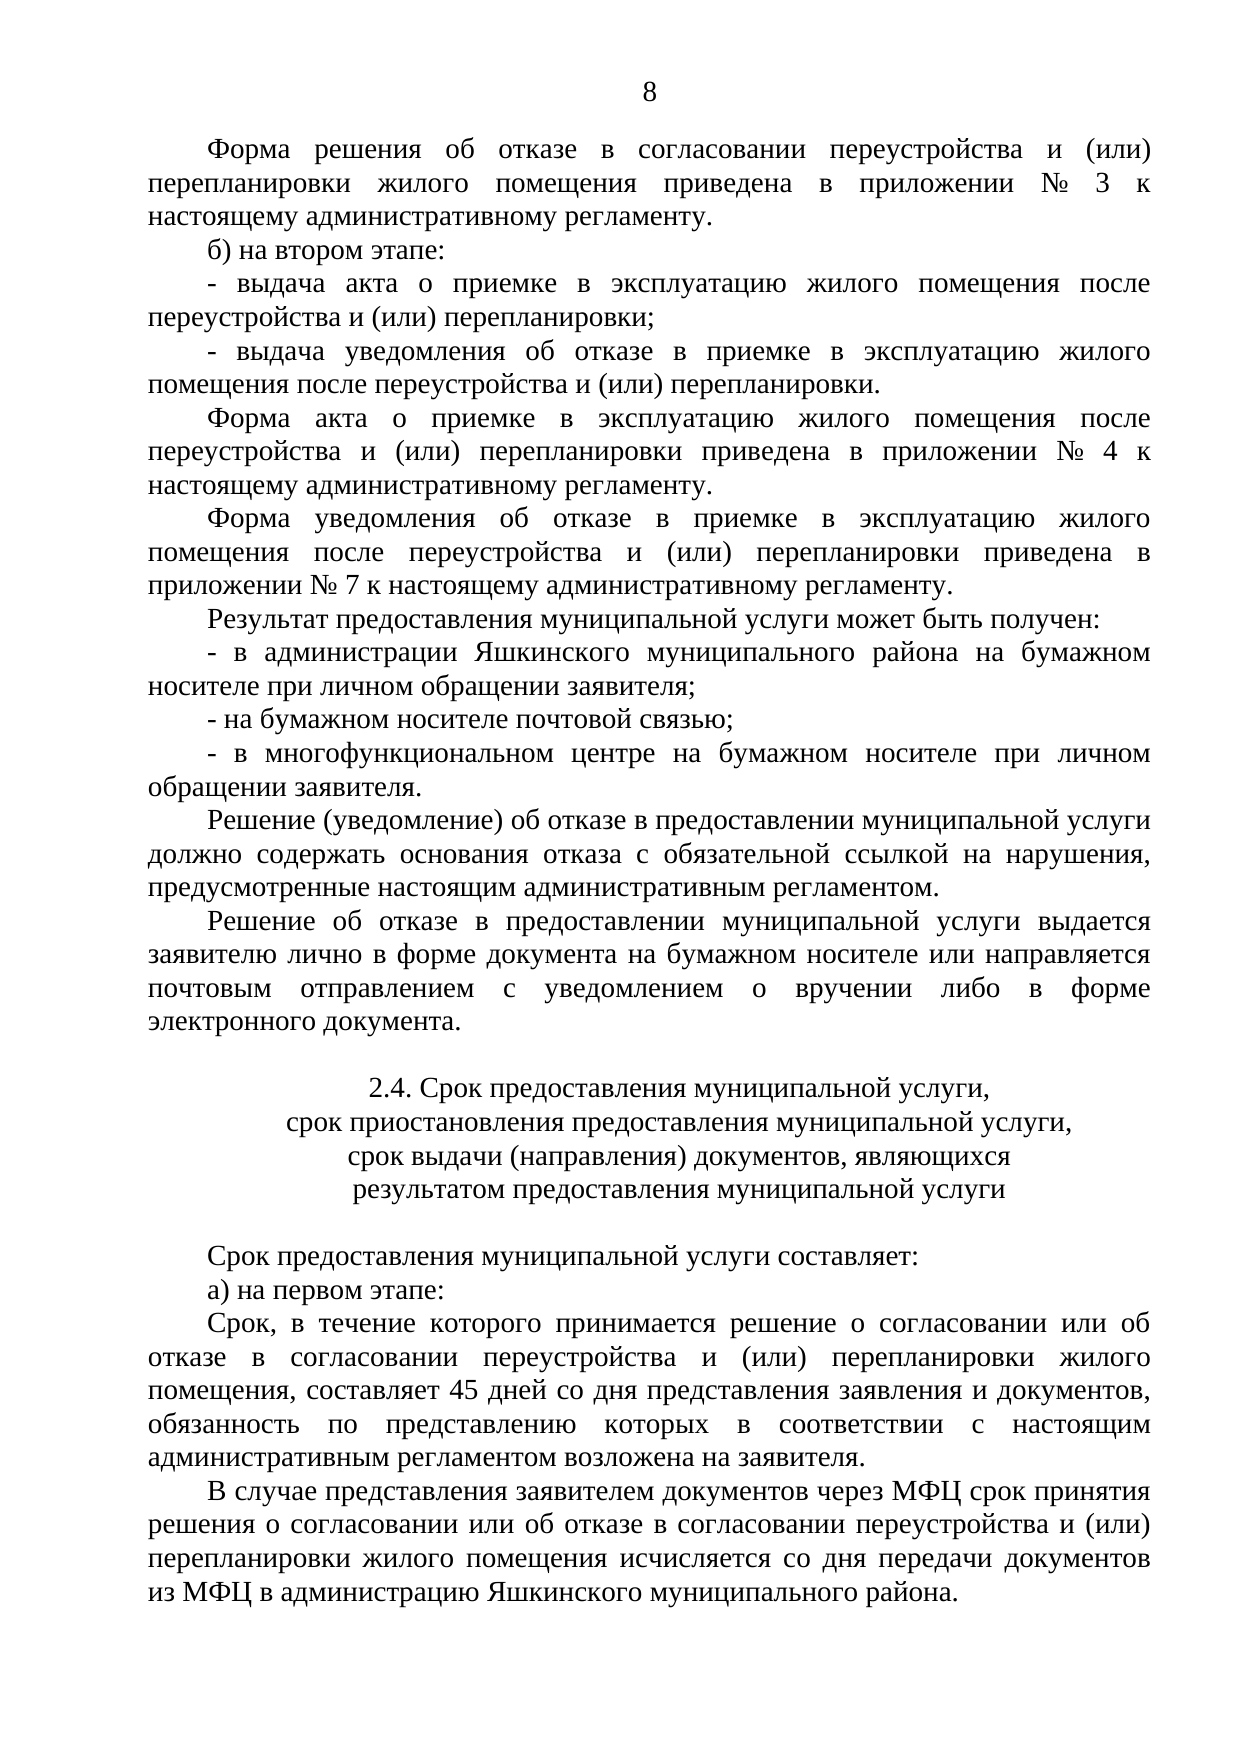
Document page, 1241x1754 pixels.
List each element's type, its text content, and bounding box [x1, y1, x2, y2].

text срок приостановления предоставления муниципальной услуги, [148, 1104, 1152, 1138]
text Решение об отказе в предоставлении муниципальной услуги выдается заявителю лично в форме документа на бумажном носителе или направляется почтовым отправлением с уведомлением о вручении либо в форме электронного документа. [148, 903, 1152, 1037]
text Срок, в течение которого принимается решение о согласовании или об отказе в согласовании переустройства и (или) перепланировки жилого помещения, составляет 45 дней со дня представления заявления и документов, обязанность по представлению которых в соответствии с настоящим административным регламентом возложена на заявителя. [148, 1305, 1152, 1473]
text - на бумажном носителе почтовой связью; [148, 702, 1152, 735]
text Форма акта о приемке в эксплуатацию жилого помещения после переустройства и (или) перепланировки приведена в приложении № 4 к настоящему административному регламенту. [148, 400, 1152, 500]
text - в многофункциональном центре на бумажном носителе при личном обращении заявителя. [148, 735, 1152, 802]
text результатом предоставления муниципальной услуги [148, 1171, 1152, 1205]
text б) на втором этапе: [148, 232, 1152, 266]
text - выдача уведомления об отказе в приемке в эксплуатацию жилого помещения после переустройства и (или) перепланировки. [148, 333, 1152, 400]
text 2.4. Срок предоставления муниципальной услуги, [148, 1071, 1152, 1104]
text а) на первом этапе: [148, 1272, 1152, 1305]
text - в администрации Яшкинского муниципального района на бумажном носителе при личном обращении заявителя; [148, 634, 1152, 702]
text Результат предоставления муниципальной услуги может быть получен: [148, 601, 1152, 634]
text срок выдачи (направления) документов, являющихся [148, 1138, 1152, 1171]
text Решение (уведомление) об отказе в предоставлении муниципальной услуги должно содержать основания отказа с обязательной ссылкой на нарушения, предусмотренные настоящим административным регламентом. [148, 802, 1152, 903]
text - выдача акта о приемке в эксплуатацию жилого помещения после переустройства и (или) перепланировки; [148, 266, 1152, 333]
text Форма решения об отказе в согласовании переустройства и (или) перепланировки жилого помещения приведена в приложении № 3 к настоящему административному регламенту. [148, 131, 1152, 232]
text В случае представления заявителем документов через МФЦ срок принятия решения о согласовании или об отказе в согласовании переустройства и (или) перепланировки жилого помещения исчисляется со дня передачи документов из МФЦ в администрацию Яшкинского муниципального района. [148, 1473, 1152, 1607]
text Форма уведомления об отказе в приемке в эксплуатацию жилого помещения после переустройства и (или) перепланировки приведена в приложении № 7 к настоящему административному регламенту. [148, 500, 1152, 601]
text Срок предоставления муниципальной услуги составляет: [148, 1238, 1152, 1272]
